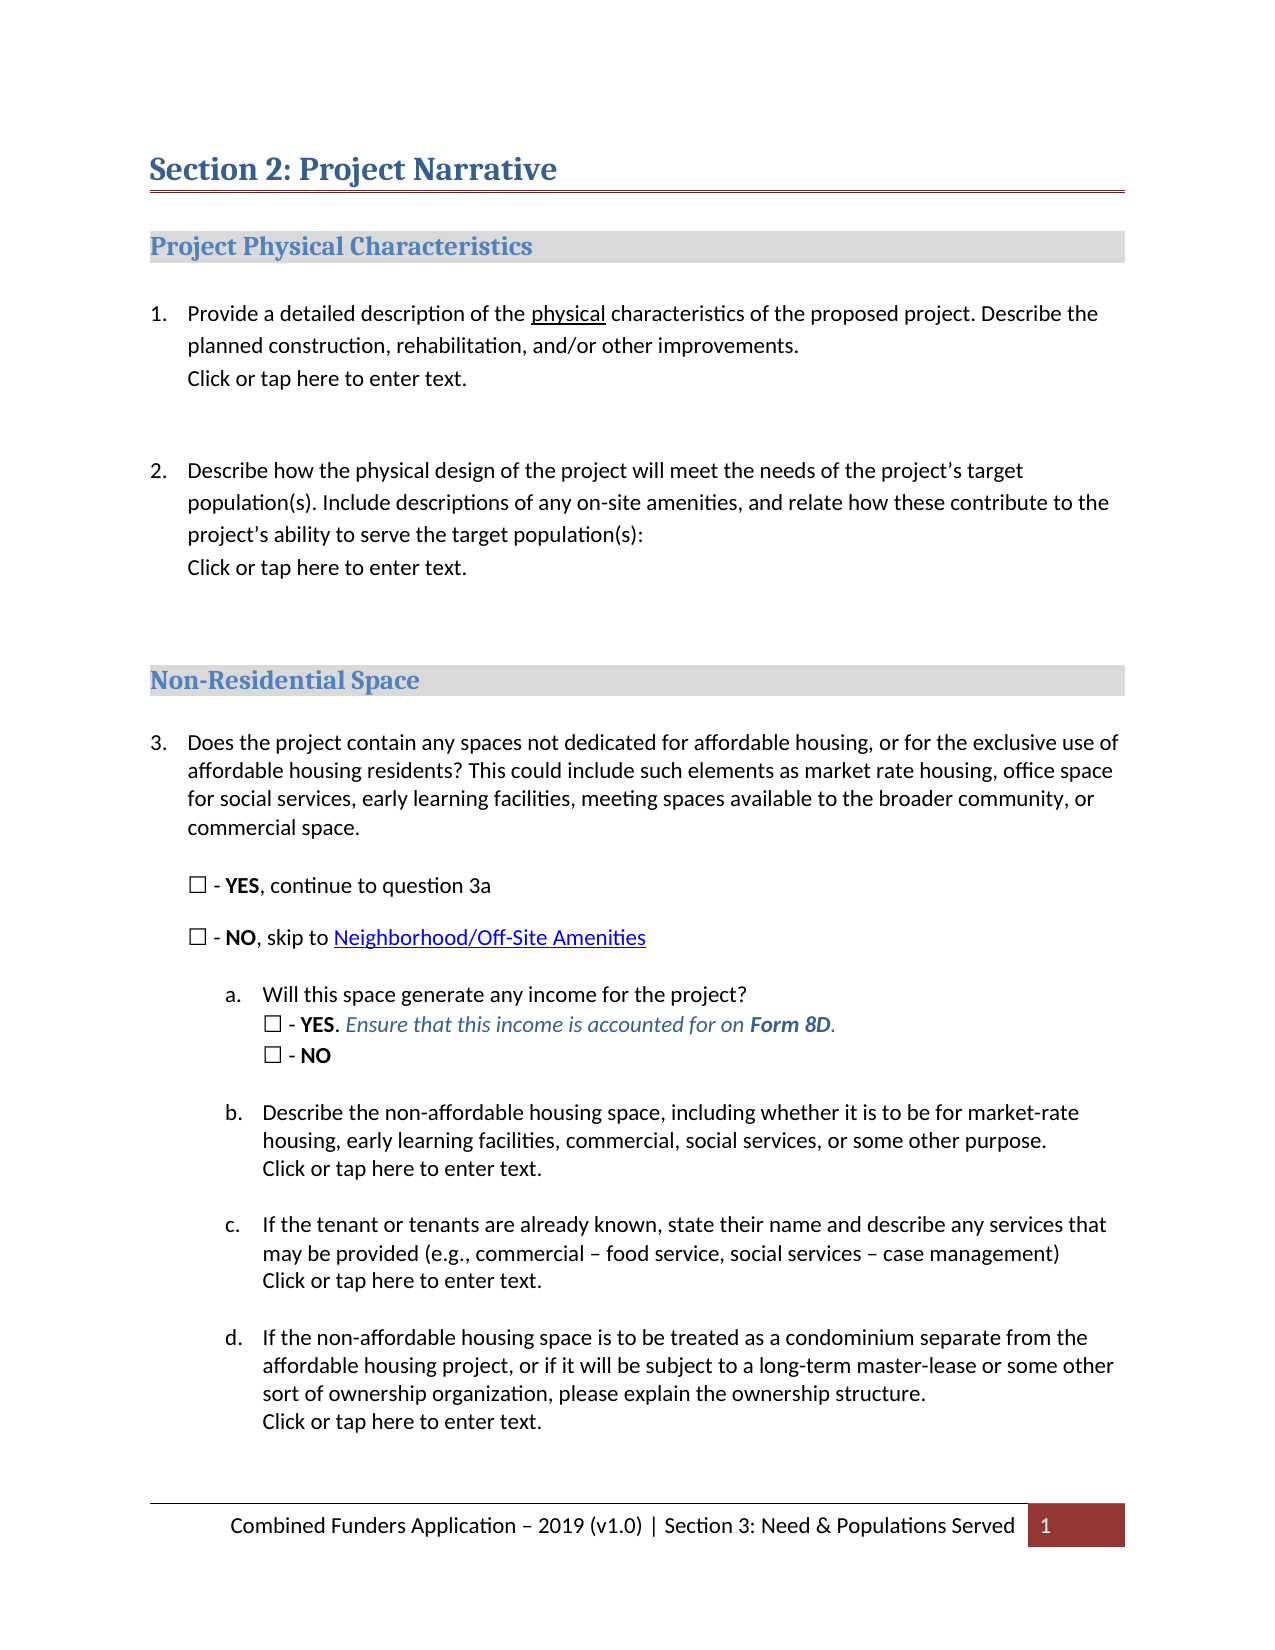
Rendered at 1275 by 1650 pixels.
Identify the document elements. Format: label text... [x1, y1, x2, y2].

text - NO [225, 1039, 1125, 1071]
list Provide a detailed description of the physical characteristics of the proposed project. Describe the planned construction, rehabilitation, and/or other improvements. [150, 299, 1125, 359]
list Describe how the physical design of the project will meet the needs of the project’s target population(s). Include descriptions of any on-site amenities, and relate how these contribute to the project’s ability to serve the target population(s): [150, 456, 1125, 548]
list Describe the non-affordable housing space, including whether it is to be for market-rate housing, early learning facilities, commercial, social services, or some other purpose. [225, 1098, 1125, 1154]
text - NO, skip to Neighborhood/Off-Site Amenities [187, 921, 1125, 952]
list Does the project contain any spaces not dedicated for affordable housing, or for the exclusive use of affordable housing residents? This could include such elements as market rate housing, office space for social services, early learning facilities, meeting spaces available to the broader community, or commercial space. [150, 728, 1125, 869]
subtitle Project Physical Characteristics [150, 231, 1125, 263]
list If the non-affordable housing space is to be treated as a condominium separate from the affordable housing project, or if it will be subject to a long-term master-lease or some other sort of ownership organization, please explain the ownership structure. [225, 1323, 1125, 1407]
text - YES. Ensure that this income is accounted for on Form 8D. [225, 1008, 1125, 1039]
text - YES, continue to question 3a [187, 869, 1125, 900]
subtitle Section 2: Project Narrative [150, 150, 1125, 190]
list Will this space generate any income for the project? [225, 980, 1125, 1008]
subtitle Non-Residential Space [150, 665, 1125, 696]
list If the tenant or tenants are already known, state their name and describe any services that may be provided (e.g., commercial – food service, social services – case management) [225, 1211, 1125, 1267]
